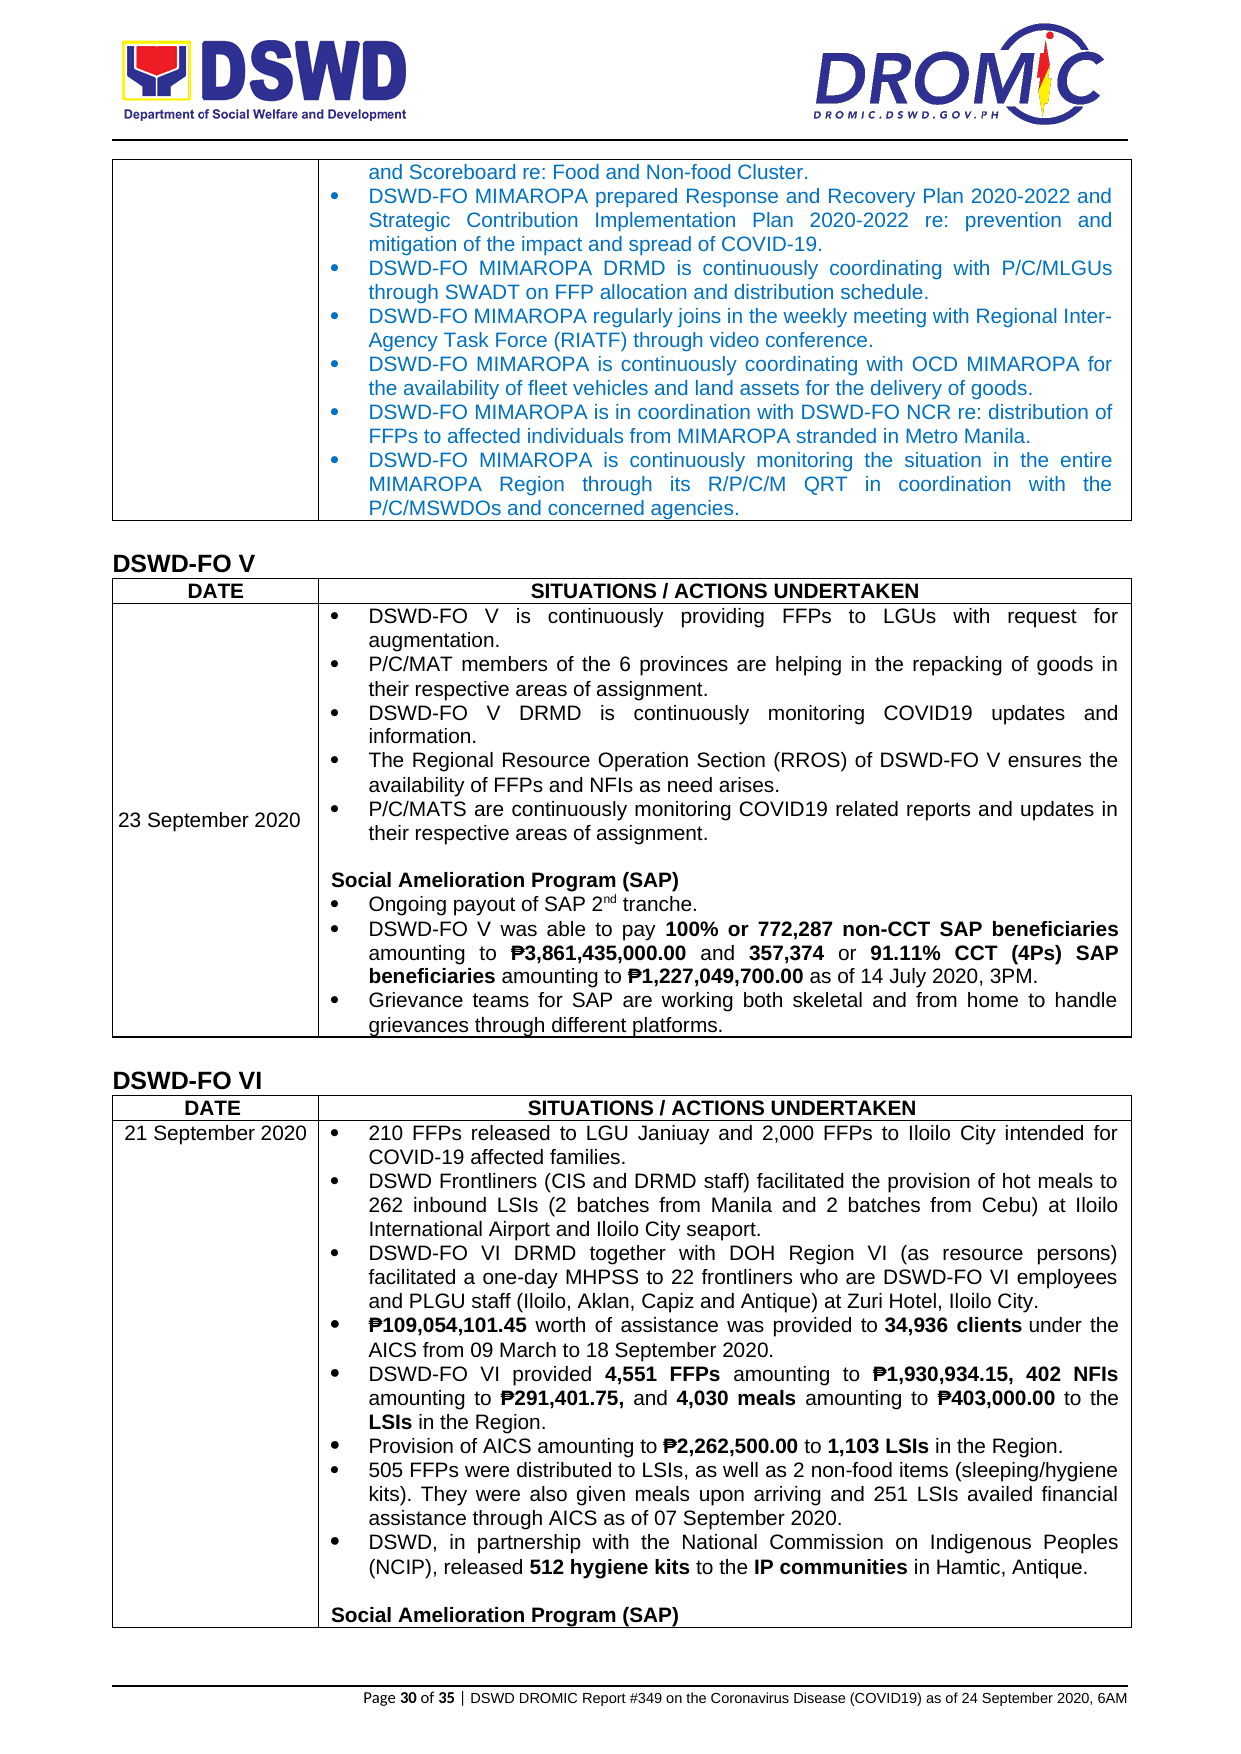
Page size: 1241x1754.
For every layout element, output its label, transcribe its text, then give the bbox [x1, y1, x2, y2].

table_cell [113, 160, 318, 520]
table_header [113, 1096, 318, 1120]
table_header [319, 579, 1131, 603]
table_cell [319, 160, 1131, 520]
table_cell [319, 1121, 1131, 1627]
text DSWD-FO VI [112, 1066, 1128, 1095]
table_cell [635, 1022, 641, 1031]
picture [781, 23, 1133, 125]
picture [112, 37, 416, 125]
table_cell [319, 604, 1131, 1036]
text DSWD-FO V [112, 549, 1128, 578]
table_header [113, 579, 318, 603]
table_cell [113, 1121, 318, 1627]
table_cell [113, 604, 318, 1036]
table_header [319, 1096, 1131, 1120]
